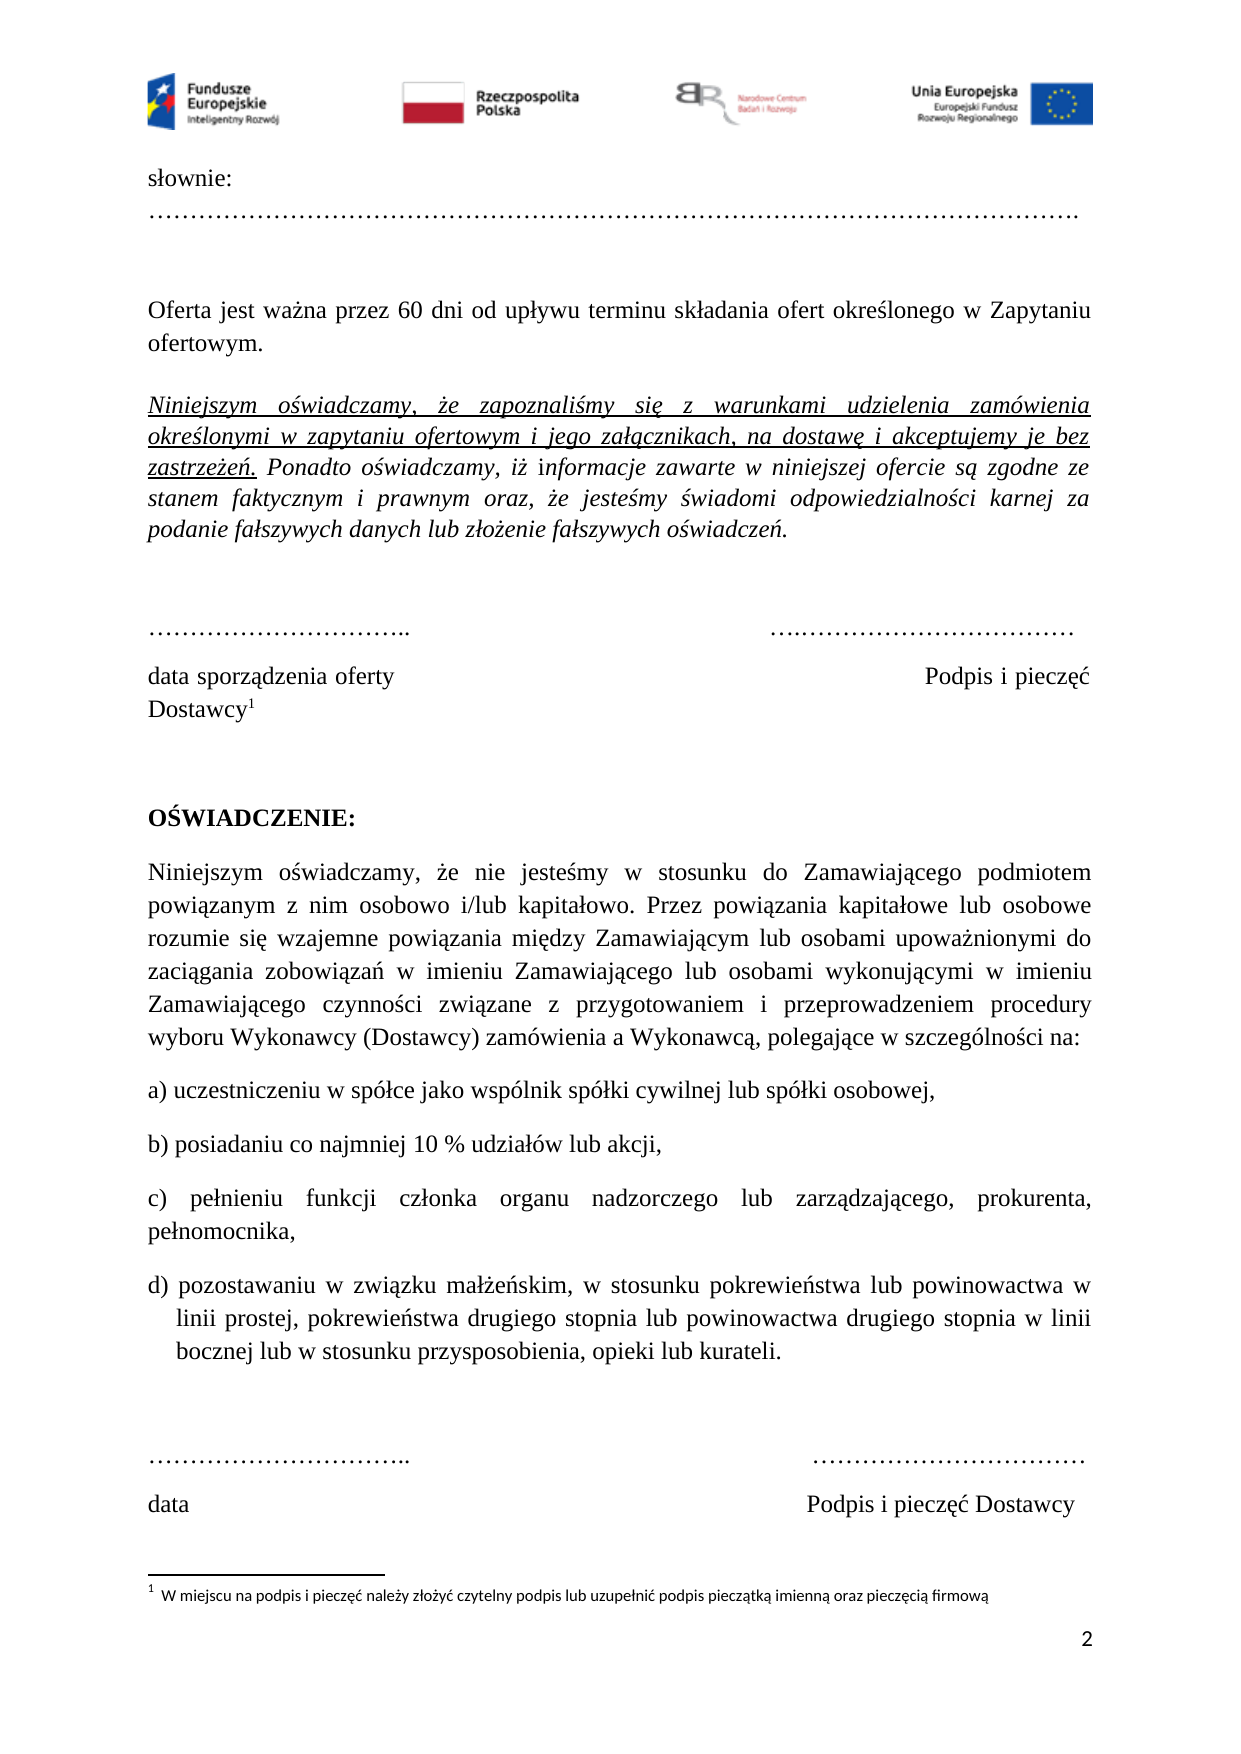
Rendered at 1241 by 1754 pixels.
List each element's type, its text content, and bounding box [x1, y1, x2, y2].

text OŚWIADCZENIE: [148, 803, 1093, 832]
text a) uczestniczeniu w spółce jako wspólnik spółki cywilnej lub spółki osobowej, [148, 1076, 1093, 1104]
picture [147, 73, 1093, 130]
text słownie: …………………………………………………………………………………………………. [148, 163, 1093, 224]
text data sporządzenia oferty Podpis i pieczęć Dostawcy [148, 661, 1093, 723]
text Niniejszym oświadczamy, że nie jesteśmy w stosunku do Zamawiającego podmiotem powiązanym z nim osobowo i/lub kapitałowo. Przez powiązania kapitałowe lub osobowe rozumie się wzajemne powiązania między Zamawiającym lub osobami upoważnionymi do zaciągania zobowiązań w imieniu Zamawiającego lub osobami wykonującymi w imieniu Zamawiającego czynności związane z przygotowaniem i przeprowadzeniem procedury wyboru Wykonawcy (Dostawcy) zamówienia a Wykonawcą, polegające w szczególności na: [148, 857, 1093, 1051]
text ………………………….. …………………………… [148, 1440, 1093, 1468]
text d) pozostawaniu w związku małżeńskim, w stosunku pokrewieństwa lub powinowactwa w linii prostej, pokrewieństwa drugiego stopnia lub powinowactwa drugiego stopnia w linii bocznej lub w stosunku przysposobienia, opieki lub kurateli. [148, 1270, 1093, 1365]
text Niniejszym oświadczamy, że zapoznaliśmy się z warunkami udzielenia zamówienia określonymi w zapytaniu ofertowym i jego załącznikach, na dostawę i akceptujemy je bez zastrzeżeń. Ponadto oświadczamy, iż informacje zawarte w niniejszej ofercie są zgodne ze stanem faktycznym i prawnym oraz, że jesteśmy świadomi odpowiedzialności karnej za podanie fałszywych danych lub złożenie fałszywych oświadczeń. [148, 390, 1093, 543]
text Oferta jest ważna przez 60 dni od upływu terminu składania ofert określonego w Zapytaniu ofertowym. [148, 295, 1093, 357]
text ………………………….. ….…………………………… [148, 612, 1093, 641]
text b) posiadaniu co najmniej 10 % udziałów lub akcji, [148, 1129, 1093, 1158]
text data Podpis i pieczęć Dostawcy [148, 1489, 1093, 1518]
text c) pełnieniu funkcji członka organu nadzorczego lub zarządzającego, prokurenta, pełnomocnika, [148, 1183, 1093, 1245]
